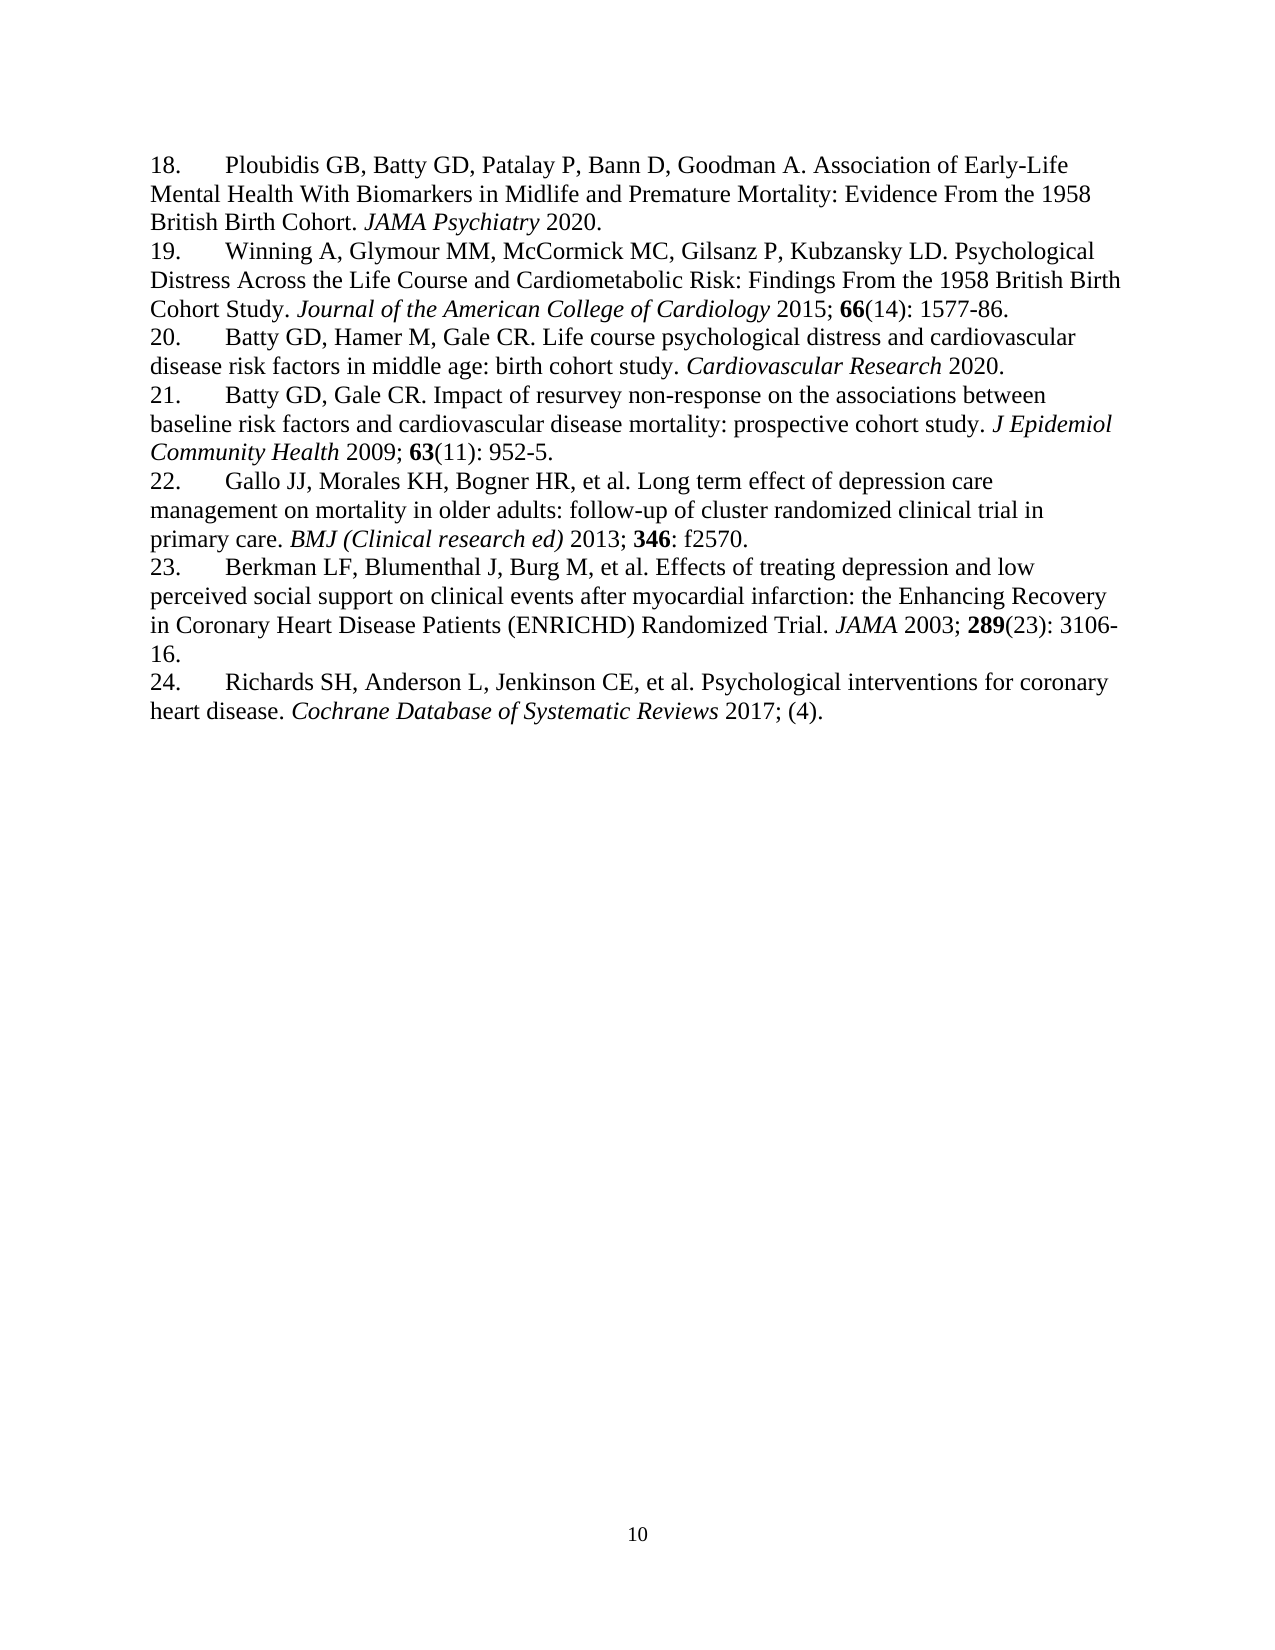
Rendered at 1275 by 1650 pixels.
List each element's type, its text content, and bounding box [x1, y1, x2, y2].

text 20. Batty GD, Hamer M, Gale CR. Life course psychological distress and cardiovascular disease risk factors in middle age: birth cohort study. Cardiovascular Research 2020. [150, 322, 1125, 380]
text 21. Batty GD, Gale CR. Impact of resurvey non-response on the associations between baseline risk factors and cardiovascular disease mortality: prospective cohort study. J Epidemiol Community Health 2009; 63(11): 952-5. [150, 380, 1125, 466]
text 24. Richards SH, Anderson L, Jenkinson CE, et al. Psychological interventions for coronary heart disease. Cochrane Database of Systematic Reviews 2017; (4). [150, 667, 1125, 725]
text 19. Winning A, Glymour MM, McCormick MC, Gilsanz P, Kubzansky LD. Psychological Distress Across the Life Course and Cardiometabolic Risk: Findings From the 1958 British Birth Cohort Study. Journal of the American College of Cardiology 2015; 66(14): 1577-86. [150, 236, 1125, 322]
text 22. Gallo JJ, Morales KH, Bogner HR, et al. Long term effect of depression care management on mortality in older adults: follow-up of cluster randomized clinical trial in primary care. BMJ (Clinical research ed) 2013; 346: f2570. [150, 466, 1125, 552]
text 18. Ploubidis GB, Batty GD, Patalay P, Bann D, Goodman A. Association of Early-Life Mental Health With Biomarkers in Midlife and Premature Mortality: Evidence From the 1958 British Birth Cohort. JAMA Psychiatry 2020. [150, 150, 1125, 236]
text 23. Berkman LF, Blumenthal J, Burg M, et al. Effects of treating depression and low perceived social support on clinical events after myocardial infarction: the Enhancing Recovery in Coronary Heart Disease Patients (ENRICHD) Randomized Trial. JAMA 2003; 289(23): 3106-16. [150, 552, 1125, 667]
